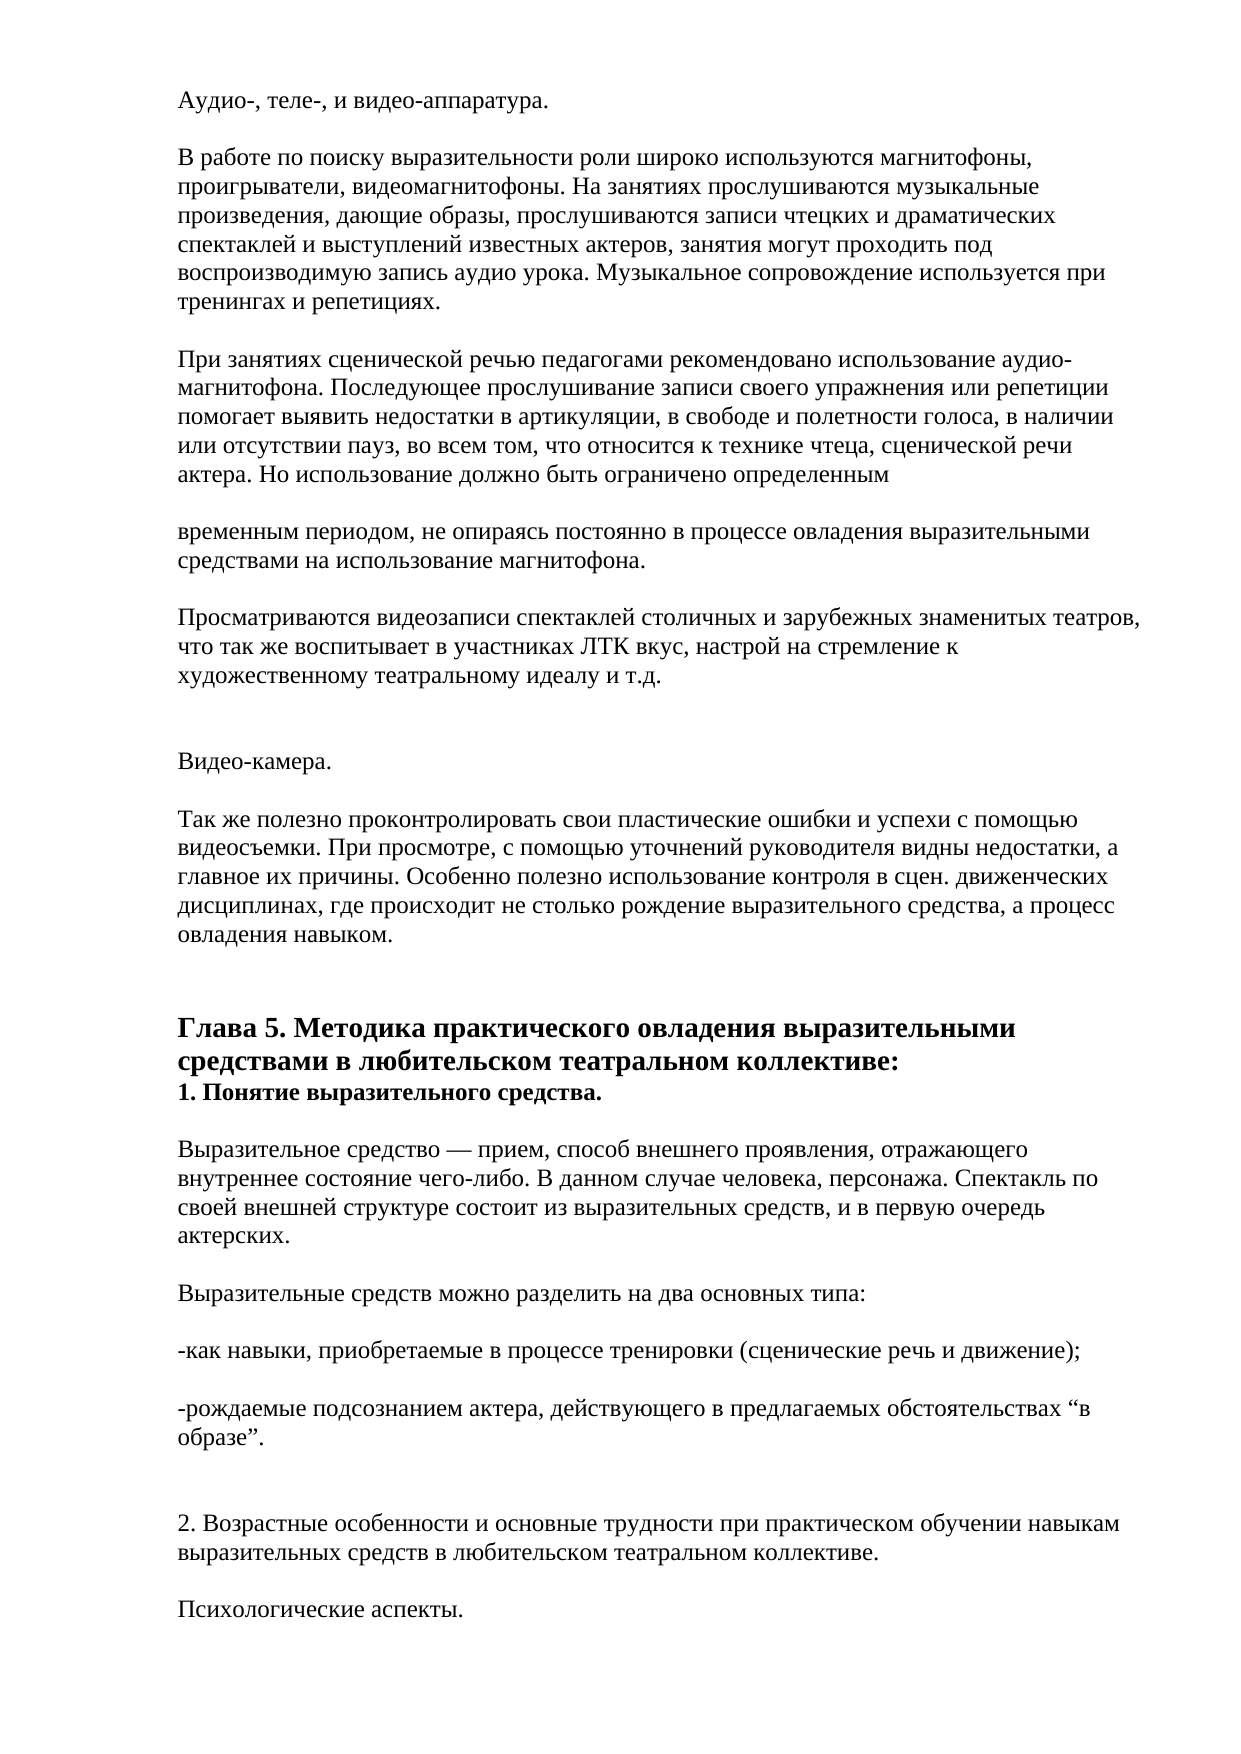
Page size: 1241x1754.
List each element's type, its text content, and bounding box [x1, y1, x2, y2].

text Психологические аспекты. [177, 1594, 1152, 1623]
text Выразительное средство — прием, способ внешнего проявления, отражающего внутреннее состояние чего-либо. В данном случае человека, персонажа. Спектакль по своей внешней структуре состоит из выразительных средств, и в первую очередь актерских. [177, 1134, 1152, 1249]
text -рождаемые подсознанием актера, действующего в предлагаемых обстоятельствах “в образе”. [177, 1393, 1152, 1451]
text временным периодом, не опираясь постоянно в процессе овладения выразительными средствами на использование магнитофона. [177, 516, 1152, 574]
text Выразительные средств можно разделить на два основных типа: [177, 1278, 1152, 1307]
text В работе по поиску выразительности роли широко используются магнитофоны, проигрыватели, видеомагнитофоны. На занятиях прослушиваются музыкальные произведения, дающие образы, прослушиваются записи чтецких и драматических спектаклей и выступлений известных актеров, занятия могут проходить под воспроизводимую запись аудио урока. Музыкальное сопровождение используется при тренингах и репетициях. [177, 142, 1152, 315]
text Так же полезно проконтролировать свои пластические ошибки и успехи с помощью видеосъемки. При просмотре, с помощью уточнений руководителя видны недостатки, а главное их причины. Особенно полезно использование контроля в сцен. движенческих дисциплинах, где происходит не столько рождение выразительного средства, а процесс овладения навыком. [177, 804, 1152, 947]
text Видео-камера. [177, 746, 1152, 775]
text 1. Понятие выразительного средства. [177, 1077, 1152, 1106]
text Просматриваются видеозаписи спектаклей столичных и зарубежных знаменитых театров, что так же воспитывает в участниках ЛТК вкус, настрой на стремление к художественному театральному идеалу и т.д. [177, 602, 1152, 689]
text -как навыки, приобретаемые в процессе тренировки (сценические речь и движение); [177, 1336, 1152, 1364]
text 2. Возрастные особенности и основные трудности при практическом обучении навыкам выразительных средств в любительском театральном коллективе. [177, 1508, 1152, 1566]
text Аудио-, теле-, и видео-аппаратура. [177, 85, 1152, 114]
text При занятиях сценической речью педагогами рекомендовано использование аудио-магнитофона. Последующее прослушивание записи своего упражнения или репетиции помогает выявить недостатки в артикуляции, в свободе и полетности голоса, в наличии или отсутствии пауз, во всем том, что относится к технике чтеца, сценической речи актера. Но использование должно быть ограничено определенным [177, 344, 1152, 487]
text Глава 5. Методика практического овладения выразительными средствами в любительском театральном коллективе: [177, 1010, 1152, 1077]
